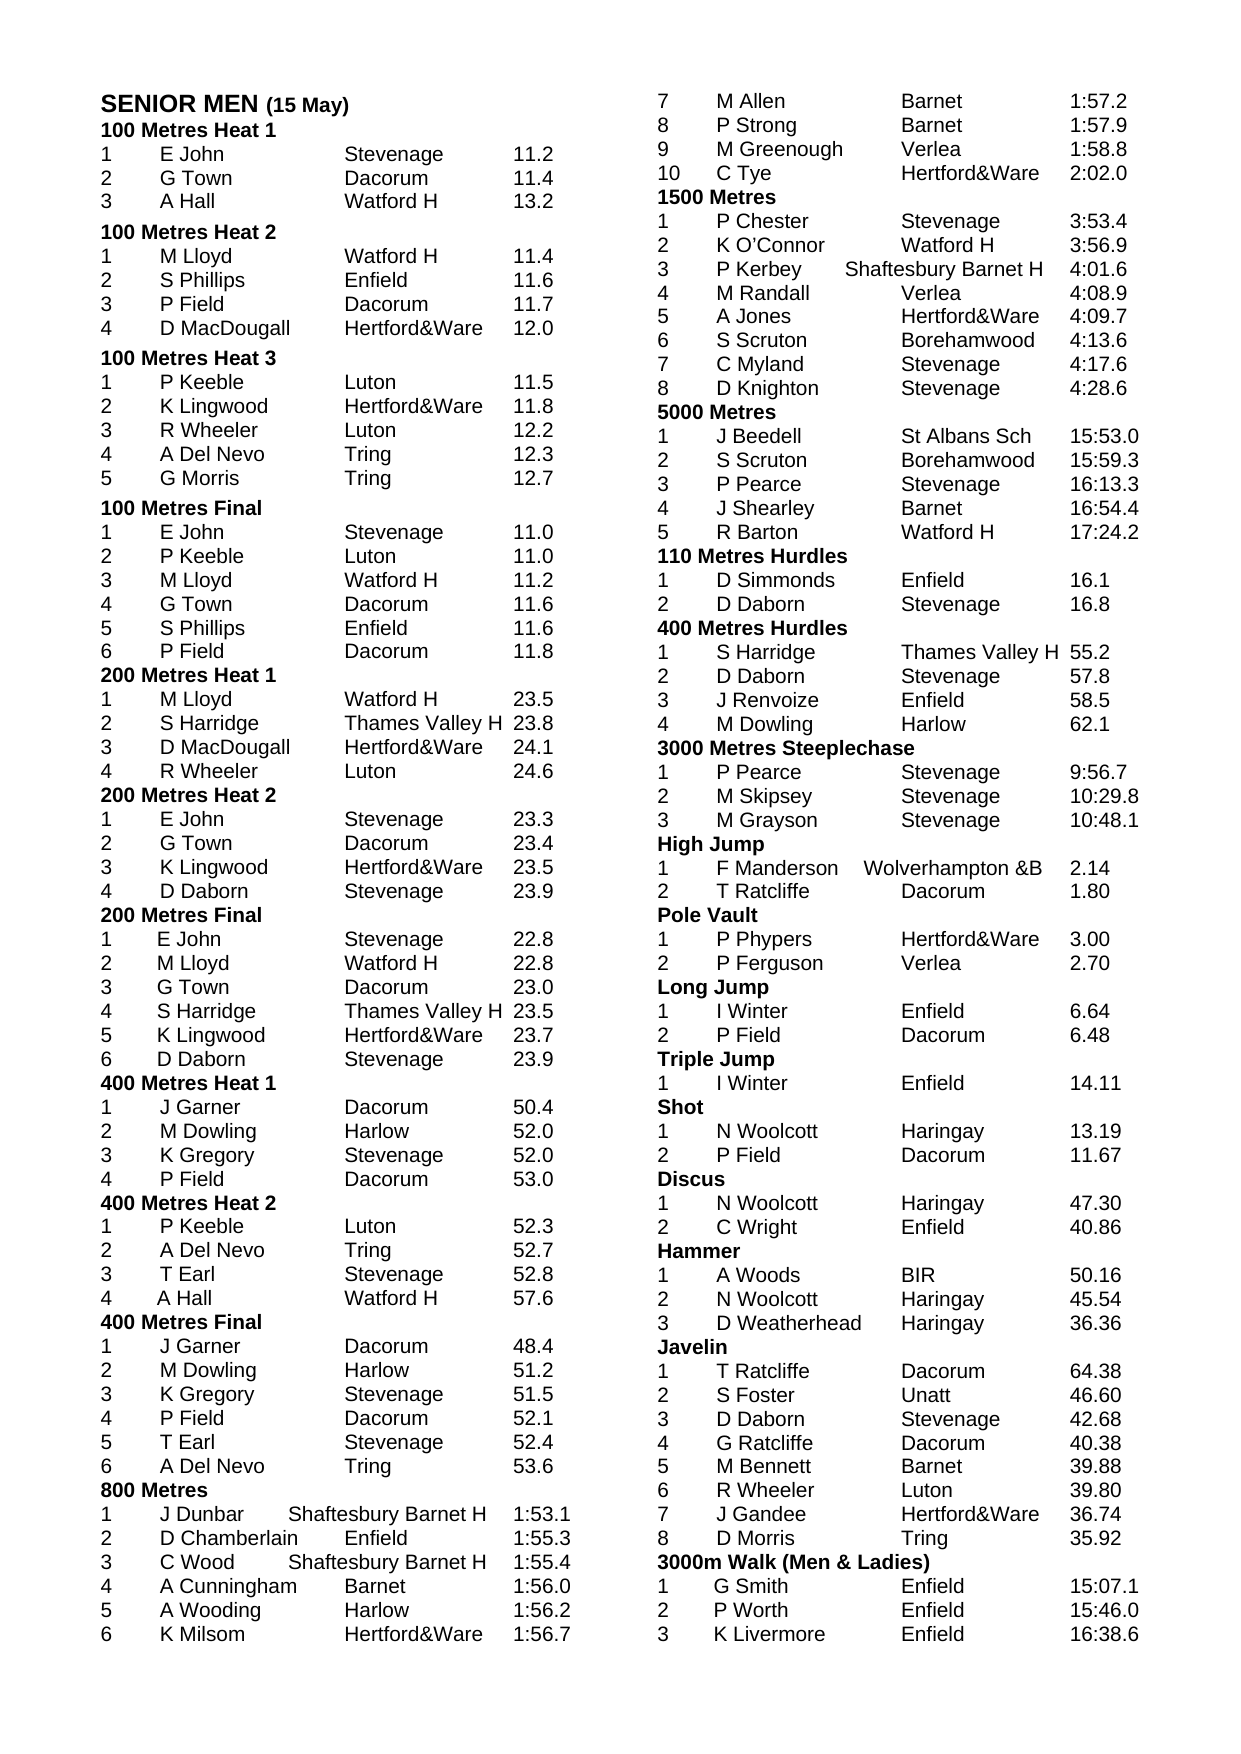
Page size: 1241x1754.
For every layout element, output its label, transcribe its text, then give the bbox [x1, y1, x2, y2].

text 6 S Scruton Borehamwood 4:13.6 [657, 328, 1140, 352]
text 1 D Simmonds Enfield 16.1 [657, 568, 1140, 592]
subtitle Hammer [657, 1239, 1140, 1263]
text 2 P Field Dacorum 11.67 [657, 1143, 1140, 1167]
text 2 C Wright Enfield 40.86 [657, 1215, 1140, 1239]
text 1 M Lloyd Watford H 11.4 [100, 243, 583, 267]
text 6 A Del Nevo Tring 53.6 [100, 1454, 583, 1478]
subtitle 5000 Metres [657, 400, 1140, 424]
text 3 D MacDougall Hertford&Ware 24.1 [100, 735, 583, 759]
text 6 K Milsom Hertford&Ware 1:56.7 [100, 1622, 583, 1646]
text 4 G Ratcliffe Dacorum 40.38 [657, 1430, 1140, 1454]
text 3 J Renvoize Enfield 58.5 [657, 688, 1140, 712]
text 2 T Ratcliffe Dacorum 1.80 [657, 879, 1140, 903]
text 4 J Shearley Barnet 16:54.4 [657, 496, 1140, 520]
text 3 T Earl Stevenage 52.8 [100, 1262, 583, 1286]
text 2 M Skipsey Stevenage 10:29.8 [657, 783, 1140, 807]
text 6 P Field Dacorum 11.8 [100, 639, 583, 663]
text 1 E John Stevenage 22.8 [100, 927, 583, 951]
text 1 J Dunbar Shaftesbury Barnet H 1:53.1 [100, 1502, 583, 1526]
text 2 G Town Dacorum 23.4 [100, 831, 583, 855]
text 4 P Field Dacorum 53.0 [100, 1166, 583, 1190]
text 10 C Tye Hertford&Ware 2:02.0 [657, 161, 1140, 184]
text 4 A Del Nevo Tring 12.3 [100, 441, 583, 465]
text 8 D Knighton Stevenage 4:28.6 [657, 376, 1140, 400]
text 5 S Phillips Enfield 11.6 [100, 615, 583, 639]
text 4 S Harridge Thames Valley H 23.5 [100, 999, 583, 1023]
text 4 M Dowling Harlow 62.1 [657, 712, 1140, 736]
text 8 D Morris Tring 35.92 [657, 1526, 1140, 1550]
text 3 P Pearce Stevenage 16:13.3 [657, 472, 1140, 496]
text 2 G Town Dacorum 11.4 [100, 165, 583, 189]
text 1 N Woolcott Haringay 13.19 [657, 1119, 1140, 1143]
subtitle Long Jump [657, 975, 1140, 999]
text 1 J Beedell St Albans Sch 15:53.0 [657, 424, 1140, 448]
text 2 P Ferguson Verlea 2.70 [657, 951, 1140, 975]
text 1 A Woods BIR 50.16 [657, 1263, 1140, 1287]
text 1 P Pearce Stevenage 9:56.7 [657, 759, 1140, 783]
subtitle 200 Metres Final [100, 903, 583, 927]
text 4 M Randall Verlea 4:08.9 [657, 280, 1140, 304]
text 7 C Myland Stevenage 4:17.6 [657, 352, 1140, 376]
text 1 P Phypers Hertford&Ware 3.00 [657, 927, 1140, 951]
text 9 M Greenough Verlea 1:58.8 [657, 137, 1140, 161]
text 2 M Dowling Harlow 52.0 [100, 1118, 583, 1142]
text 2 S Scruton Borehamwood 15:59.3 [657, 448, 1140, 472]
text 6 R Wheeler Luton 39.80 [657, 1478, 1140, 1502]
text 2 K O’Connor Watford H 3:56.9 [657, 232, 1140, 256]
text 1 J Garner Dacorum 48.4 [100, 1334, 583, 1358]
text 7 M Allen Barnet 1:57.2 [657, 89, 1140, 113]
text 4 D Daborn Stevenage 23.9 [100, 879, 583, 903]
text 1 E John Stevenage 11.0 [100, 519, 583, 543]
text 3 M Grayson Stevenage 10:48.1 [657, 807, 1140, 831]
subtitle Discus [657, 1167, 1140, 1191]
text 5 M Bennett Barnet 39.88 [657, 1454, 1140, 1478]
text 5 T Earl Stevenage 52.4 [100, 1430, 583, 1454]
text 1 F Manderson Wolverhampton &B 2.14 [657, 855, 1140, 879]
text 2 D Chamberlain Enfield 1:55.3 [100, 1526, 583, 1550]
text 100 Metres Heat 2 [100, 219, 583, 243]
subtitle Javelin [657, 1334, 1140, 1358]
text 1 J Garner Dacorum 50.4 [100, 1094, 583, 1118]
text 3 M Lloyd Watford H 11.2 [100, 567, 583, 591]
text 1 E John Stevenage 23.3 [100, 807, 583, 831]
text 3 K Gregory Stevenage 51.5 [100, 1382, 583, 1406]
subtitle 400 Metres Heat 1 [100, 1071, 583, 1094]
text 3 K Gregory Stevenage 52.0 [100, 1142, 583, 1166]
text 2 M Dowling Harlow 51.2 [100, 1358, 583, 1382]
subtitle SENIOR MEN (15 May) [100, 89, 583, 117]
text 2 S Harridge Thames Valley H 23.8 [100, 711, 583, 735]
subtitle 110 Metres Hurdles [657, 544, 1140, 568]
text 5 G Morris Tring 12.7 [100, 465, 583, 489]
subtitle 400 Metres Final [100, 1310, 583, 1334]
text 7 J Gandee Hertford&Ware 36.74 [657, 1502, 1140, 1526]
text 2 S Phillips Enfield 11.6 [100, 267, 583, 291]
text 3 D Weatherhead Haringay 36.36 [657, 1311, 1140, 1334]
subtitle Shot [657, 1095, 1140, 1119]
subtitle 200 Metres Heat 1 [100, 663, 583, 687]
text 2 D Daborn Stevenage 16.8 [657, 592, 1140, 616]
text 2 K Lingwood Hertford&Ware 11.8 [100, 393, 583, 417]
text 3 P Field Dacorum 11.7 [100, 291, 583, 315]
text 1 P Keeble Luton 11.5 [100, 369, 583, 393]
subtitle 3000m Walk (Men & Ladies) [657, 1550, 1140, 1574]
subtitle 400 Metres Hurdles [657, 616, 1140, 640]
text 3 R Wheeler Luton 12.2 [100, 417, 583, 441]
text 6 D Daborn Stevenage 23.9 [100, 1047, 583, 1071]
text 1 M Lloyd Watford H 23.5 [100, 687, 583, 711]
text 5 K Lingwood Hertford&Ware 23.7 [100, 1023, 583, 1047]
text 1 P Keeble Luton 52.3 [100, 1214, 583, 1238]
text 3 A Hall Watford H 13.2 [100, 189, 583, 213]
subtitle Triple Jump [657, 1047, 1140, 1071]
text 8 P Strong Barnet 1:57.9 [657, 113, 1140, 137]
text 1 I Winter Enfield 14.11 [657, 1071, 1140, 1095]
text 3 K Livermore Enfield 16:38.6 [657, 1622, 1140, 1646]
text 2 M Lloyd Watford H 22.8 [100, 951, 583, 975]
text 5 A Wooding Harlow 1:56.2 [100, 1598, 583, 1622]
text 100 Metres Heat 3 [100, 346, 583, 369]
text 4 A Cunningham Barnet 1:56.0 [100, 1574, 583, 1598]
text 4 D MacDougall Hertford&Ware 12.0 [100, 315, 583, 339]
subtitle 200 Metres Heat 2 [100, 783, 583, 807]
text 1 E John Stevenage 11.2 [100, 141, 583, 165]
text 1 I Winter Enfield 6.64 [657, 999, 1140, 1023]
text 100 Metres Final [100, 496, 583, 519]
subtitle Pole Vault [657, 903, 1140, 927]
text 3 G Town Dacorum 23.0 [100, 975, 583, 999]
text 4 R Wheeler Luton 24.6 [100, 759, 583, 783]
text 3 D Daborn Stevenage 42.68 [657, 1406, 1140, 1430]
text 2 D Daborn Stevenage 57.8 [657, 664, 1140, 688]
text 4 G Town Dacorum 11.6 [100, 591, 583, 615]
text 1 S Harridge Thames Valley H 55.2 [657, 640, 1140, 664]
text 5 R Barton Watford H 17:24.2 [657, 520, 1140, 544]
subtitle High Jump [657, 831, 1140, 855]
text 3 K Lingwood Hertford&Ware 23.5 [100, 855, 583, 879]
subtitle 1500 Metres [657, 184, 1140, 208]
text 3 P Kerbey Shaftesbury Barnet H 4:01.6 [657, 256, 1140, 280]
text 2 P Worth Enfield 15:46.0 [657, 1598, 1140, 1622]
text 2 N Woolcott Haringay 45.54 [657, 1287, 1140, 1311]
text 1 N Woolcott Haringay 47.30 [657, 1191, 1140, 1215]
text 5 A Jones Hertford&Ware 4:09.7 [657, 304, 1140, 328]
subtitle 400 Metres Heat 2 [100, 1190, 583, 1214]
subtitle 3000 Metres Steeplechase [657, 736, 1140, 759]
text 1 G Smith Enfield 15:07.1 [657, 1574, 1140, 1598]
subtitle 800 Metres [100, 1478, 583, 1502]
text 4 P Field Dacorum 52.1 [100, 1406, 583, 1430]
text 4 A Hall Watford H 57.6 [100, 1286, 583, 1310]
text 2 A Del Nevo Tring 52.7 [100, 1238, 583, 1262]
text 1 P Chester Stevenage 3:53.4 [657, 208, 1140, 232]
text 1 T Ratcliffe Dacorum 64.38 [657, 1358, 1140, 1382]
text 2 P Keeble Luton 11.0 [100, 543, 583, 567]
text 2 S Foster Unatt 46.60 [657, 1382, 1140, 1406]
subtitle 100 Metres Heat 1 [100, 117, 583, 141]
text 3 C Wood Shaftesbury Barnet H 1:55.4 [100, 1550, 583, 1574]
text 2 P Field Dacorum 6.48 [657, 1023, 1140, 1047]
